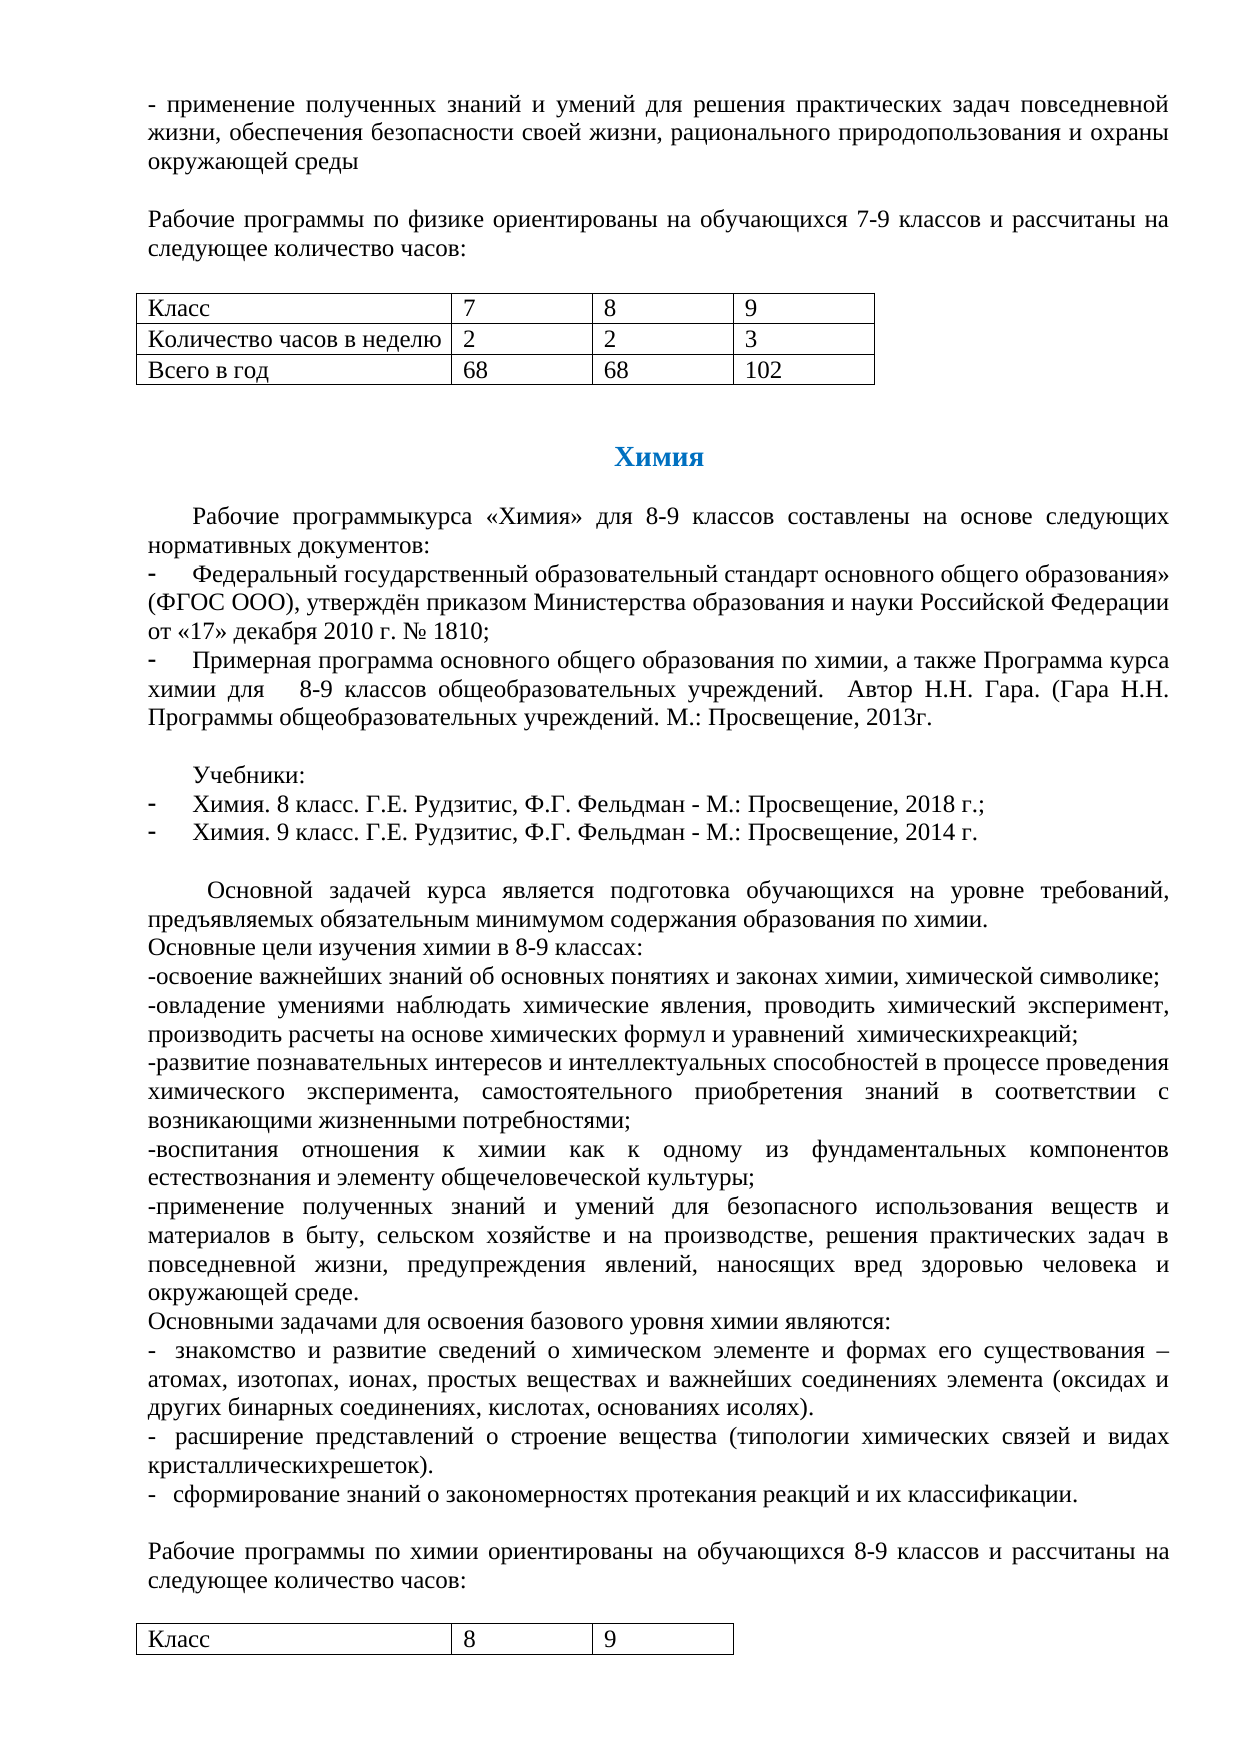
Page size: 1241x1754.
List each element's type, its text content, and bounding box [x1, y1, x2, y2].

table_header 8 [452, 1624, 592, 1654]
table_header 7 [452, 294, 592, 323]
list знакомство и развитие сведений о химическом элементе и формах его существования – атомах, изотопах, ионах, простых веществах и важнейших соединениях элемента (оксидах и других бинарных соединениях, кислотах, основаниях исолях). [148, 1335, 1170, 1421]
table_cell 68 [593, 355, 733, 384]
list сформирование знаний о закономерностях протекания реакций и их классификации. [148, 1479, 1170, 1507]
table_cell Всего в год [137, 355, 451, 384]
text Рабочие программы по физике ориентированы на обучающихся 7-9 классов и рассчитаны на следующее количество часов: [148, 204, 1170, 262]
list Федеральный государственный образовательный стандарт основного общего образования» (ФГОС ООО), утверждён приказом Министерства образования и науки Российской Федерации от «17» декабря 2010 г. № 1810; [148, 559, 1170, 645]
table_cell 2 [452, 324, 592, 354]
list Примерная программа основного общего образования по химии, а также Программа курса химии для 8-9 классов общеобразовательных учреждений. Автор Н.Н. Гара. (Гара Н.Н. Программы общеобразовательных учреждений. М.: Просвещение, 2013г. [148, 645, 1170, 731]
table_cell Количество часов в неделю [137, 324, 451, 354]
table_cell 68 [452, 355, 592, 384]
text Основными задачами для освоения базового уровня химии являются: [148, 1306, 1170, 1335]
text Учебники: [148, 760, 1170, 789]
table_header 8 [593, 294, 733, 323]
table_cell 102 [734, 355, 874, 384]
list Химия. 9 класс. Г.Е. Рудзитис, Ф.Г. Фельдман - М.: Просвещение, 2014 г. [148, 817, 1170, 846]
table_header Класс [137, 294, 451, 323]
table_header 9 [593, 1624, 733, 1654]
text -развитие познавательных интересов и интеллектуальных способностей в процессе проведения химического эксперимента, самостоятельного приобретения знаний в соответствии с возникающими жизненными потребностями; [148, 1047, 1170, 1134]
table_header Класс [137, 1624, 451, 1654]
list расширение представлений о строение вещества (типологии химических связей и видах кристаллическихрешеток). [148, 1421, 1170, 1479]
text -применение полученных знаний и умений для безопасного использования веществ и материалов в быту, сельском хозяйстве и на производстве, решения практических задач в повседневной жизни, предупреждения явлений, наносящих вред здоровью человека и окружающей среде. [148, 1191, 1170, 1306]
text Химия [148, 444, 1170, 472]
text Рабочие программыкурса «Химия» для 8-9 классов составлены на основе следующих нормативных документов: [148, 501, 1170, 559]
table_cell 3 [734, 324, 874, 354]
list Химия. 8 класс. Г.Е. Рудзитис, Ф.Г. Фельдман - М.: Просвещение, 2018 г.; [148, 789, 1170, 817]
text Рабочие программы по химии ориентированы на обучающихся 8-9 классов и рассчитаны на следующее количество часов: [148, 1536, 1170, 1594]
text Основной задачей курса является подготовка обучающихся на уровне требований, предъявляемых обязательным минимумом содержания образования по химии. [148, 875, 1170, 932]
table_header 9 [734, 294, 874, 323]
text -освоение важнейших знаний об основных понятиях и законах химии, химической символике; [148, 961, 1170, 990]
text Основные цели изучения химии в 8-9 классах: [148, 932, 1170, 961]
text -воспитания отношения к химии как к одному из фундаментальных компонентов естествознания и элементу общечеловеческой культуры; [148, 1134, 1170, 1191]
text - применение полученных знаний и умений для решения практических задач повседневной жизни, обеспечения безопасности своей жизни, рационального природопользования и охраны окружающей среды [148, 89, 1170, 175]
table_cell 2 [593, 324, 733, 354]
text -овладение умениями наблюдать химические явления, проводить химический эксперимент, производить расчеты на основе химических формул и уравнений химическихреакций; [148, 990, 1170, 1047]
